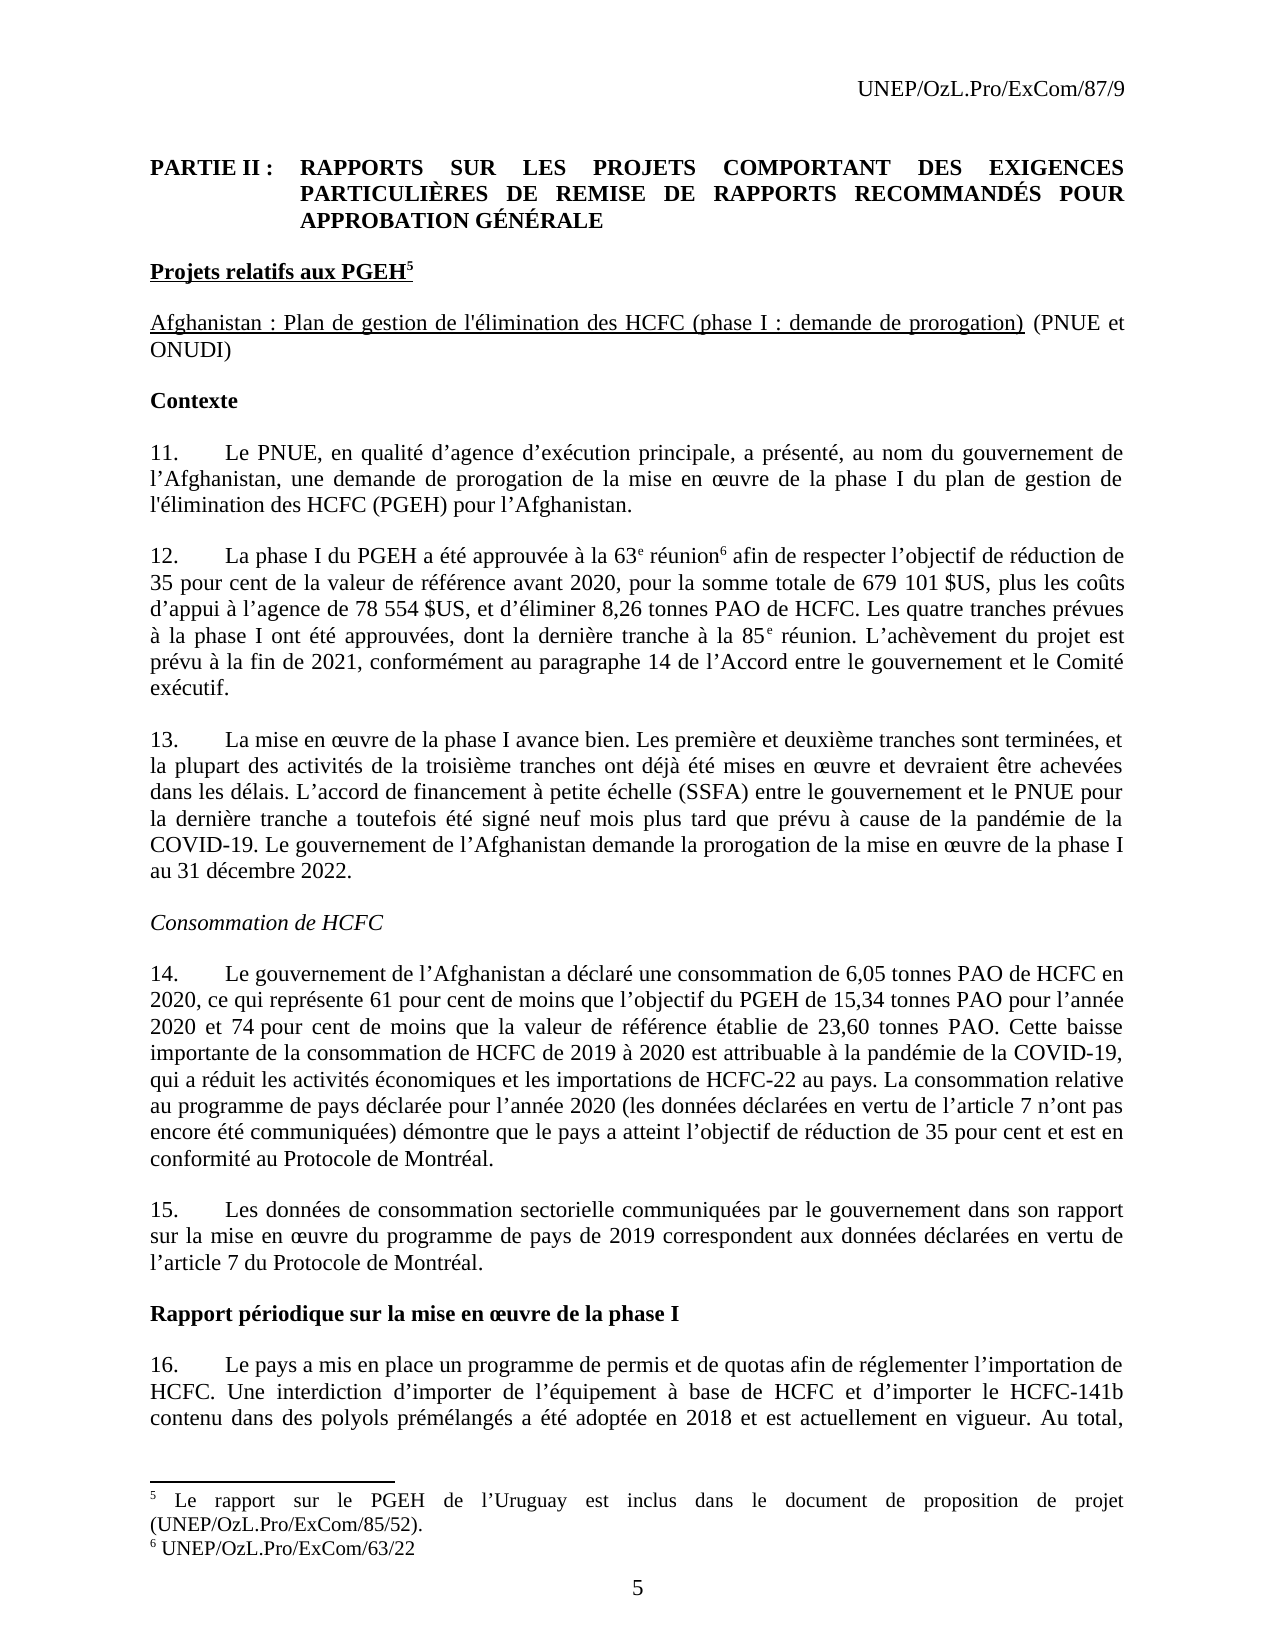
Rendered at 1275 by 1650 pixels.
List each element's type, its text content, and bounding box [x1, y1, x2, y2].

list Les données de consommation sectorielle communiquées par le gouvernement dans son rapport sur la mise en œuvre du programme de pays de 2019 correspondent aux données déclarées en vertu de l’article 7 du Protocole de Montréal. [150, 1196, 1125, 1275]
text Afghanistan : Plan de gestion de l'élimination des HCFC (phase I : demande de prorogation) (PNUE et ONUDI) [150, 309, 1125, 362]
text Consommation de HCFC [150, 909, 1125, 935]
text Rapport périodique sur la mise en œuvre de la phase I [150, 1300, 1125, 1326]
text Projets relatifs aux PGEH [150, 258, 1125, 284]
subtitle Le gouvernement de l’Afghanistan a déclaré une consommation de 6,05 tonnes PAO de HCFC en 2020, ce qui représente 61 pour cent de moins que l’objectif du PGEH de 15,34 tonnes PAO pour l’année 2020 et 74 pour cent de moins que la valeur de référence établie de 23,60 tonnes PAO. Cette baisse importante de la consommation de HCFC de 2019 à 2020 est attribuable à la pandémie de la COVID-19, qui a réduit les activités économiques et les importations de HCFC-22 au pays. La consommation relative au programme de pays déclarée pour l’année 2020 (les données déclarées en vertu de l’article 7 n’ont pas encore été communiquées) démontre que le pays a atteint l’objectif de réduction de 35 pour cent et est en conformité au Protocole de Montréal. [150, 960, 1125, 1171]
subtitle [150, 1351, 1125, 1431]
text Contexte [150, 387, 1125, 413]
list Le PNUE, en qualité d’agence d’exécution principale, a présenté, au nom du gouvernement de l’Afghanistan, une demande de prorogation de la mise en œuvre de la phase I du plan de gestion de l'élimination des HCFC (PGEH) pour l’Afghanistan. [150, 438, 1125, 518]
text PARTIE II : RAPPORTS SUR LES PROJETS COMPORTANT DES EXIGENCES PARTICULIÈRES DE REMISE DE RAPPORTS RECOMMANDÉS POUR APPROBATION GÉNÉRALE [150, 154, 1125, 233]
subtitle La phase I du PGEH a été approuvée à la 63e réunion afin de respecter l’objectif de réduction de 35 pour cent de la valeur de référence avant 2020, pour la somme totale de 679 101 $US, plus les coûts d’appui à l’agence de 78 554 $US, et d’éliminer 8,26 tonnes PAO de HCFC. Les quatre tranches prévues à la phase I ont été approuvées, dont la dernière tranche à la 85e réunion. L’achèvement du projet est prévu à la fin de 2021, conformément au paragraphe 14 de l’Accord entre le gouvernement et le Comité exécutif. [150, 543, 1125, 701]
subtitle La mise en œuvre de la phase I avance bien. Les première et deuxième tranches sont terminées, et la plupart des activités de la troisième tranches ont déjà été mises en œuvre et devraient être achevées dans les délais. L’accord de financement à petite échelle (SSFA) entre le gouvernement et le PNUE pour la dernière tranche a toutefois été signé neuf mois plus tard que prévu à cause de la pandémie de la COVID-19. Le gouvernement de l’Afghanistan demande la prorogation de la mise en œuvre de la phase I au 31 décembre 2022. [150, 726, 1125, 884]
